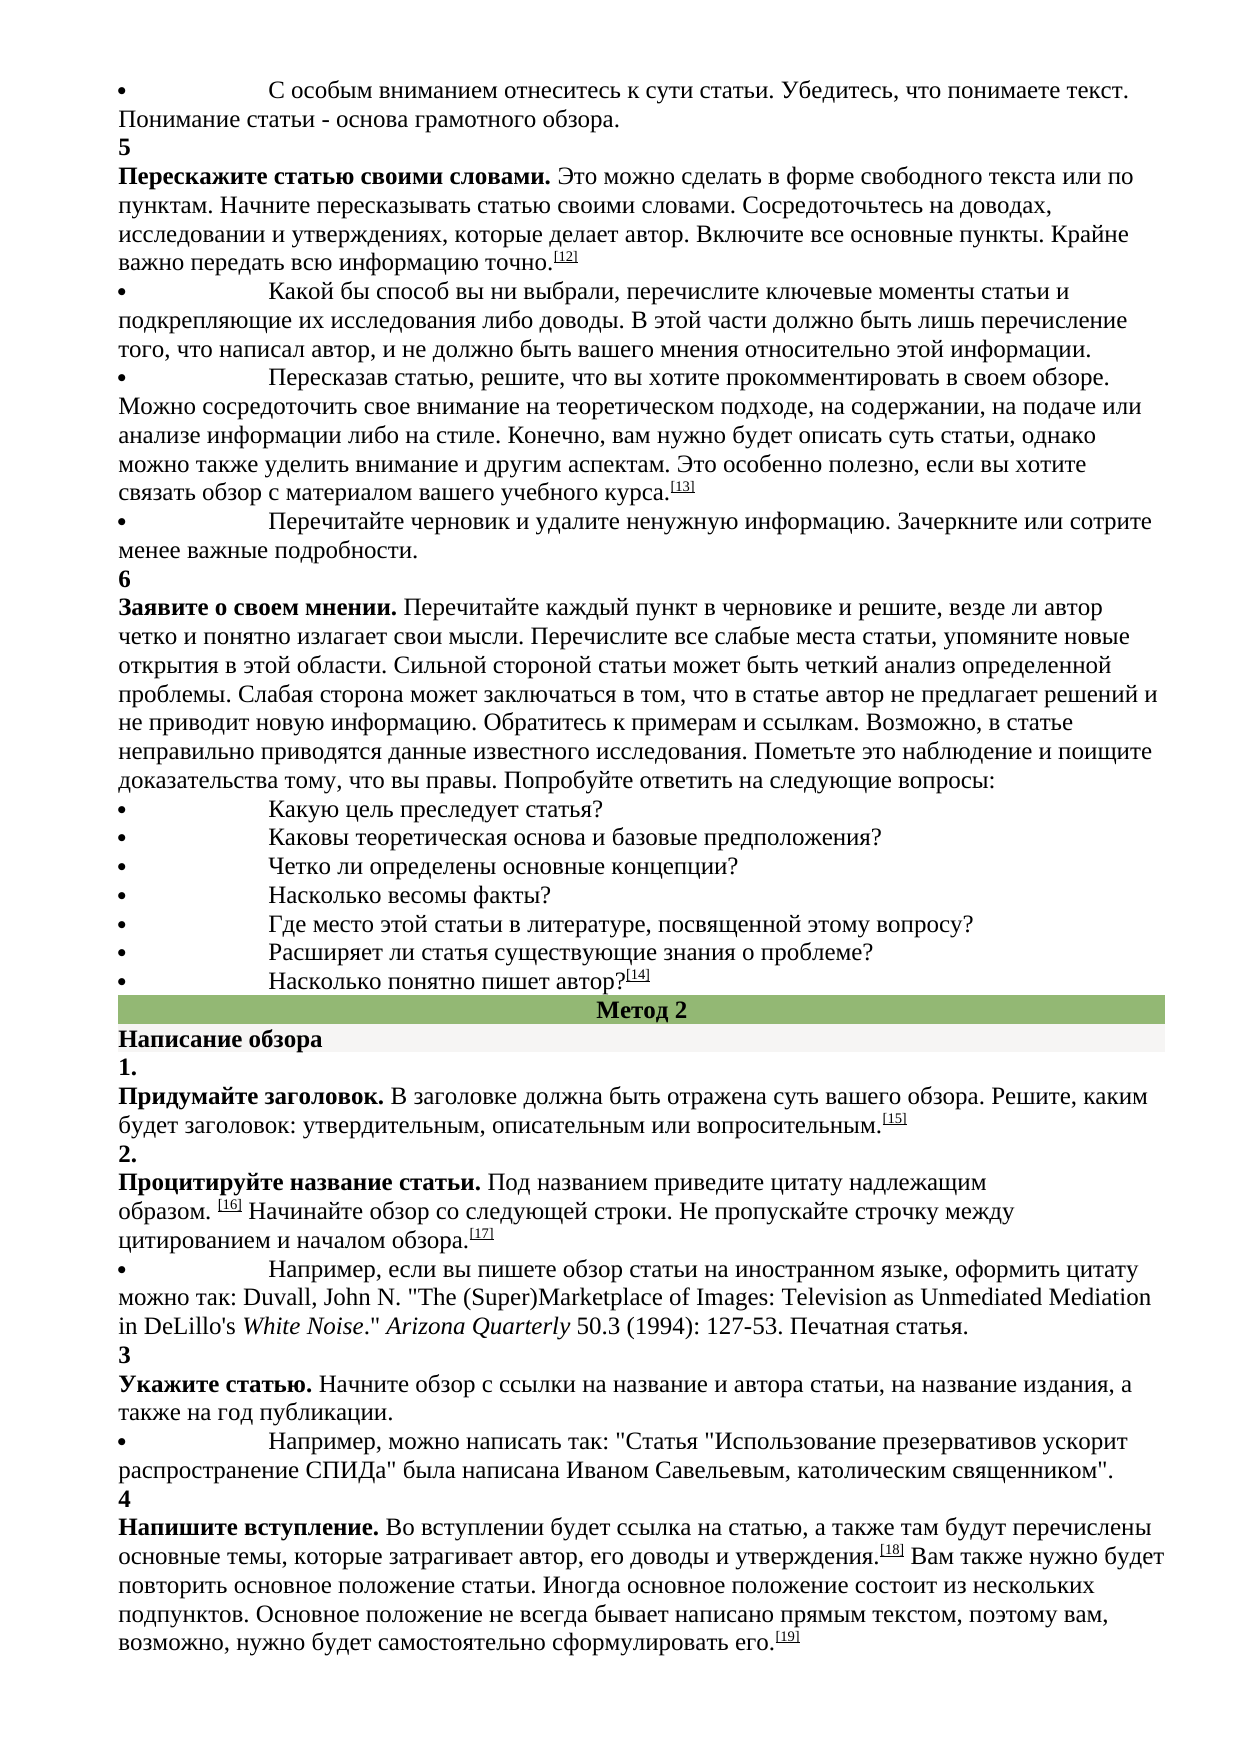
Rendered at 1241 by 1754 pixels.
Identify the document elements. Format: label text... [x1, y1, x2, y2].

text Заявите о своем мнении. Перечитайте каждый пункт в черновике и решите, везде ли автор четко и понятно излагает свои мысли. Перечислите все слабые места статьи, упомяните новые открытия в этой области. Сильной стороной статьи может быть четкий анализ определенной проблемы. Слабая сторона может заключаться в том, что в статье автор не предлагает решений и не приводит новую информацию. Обратитесь к примерам и ссылкам. Возможно, в статье неправильно приводятся данные известного исследования. Пометьте это наблюдение и поищите доказательства тому, что вы правы. Попробуйте ответить на следующие вопросы: [118, 592, 1165, 794]
text 4 [118, 1484, 1165, 1512]
list Например, если вы пишете обзор статьи на иностранном языке, оформить цитату можно так: Duvall, John N. "The (Super)Marketplace of Images: Television as Unmediated Mediation in DeLillo's White Noise." Arizona Quarterly 50.3 (1994): 127-53. Печатная статья. [118, 1254, 1165, 1340]
text 3 [118, 1340, 1165, 1369]
text Придумайте заголовок. В заголовке должна быть отражена суть вашего обзора. Решите, каким будет заголовок: утвердительным, описательным или вопросительным.[15] [118, 1081, 1165, 1139]
text Перескажите статью своими словами. Это можно сделать в форме свободного текста или по пунктам. Начните пересказывать статью своими словами. Сосредоточьтесь на доводах, исследовании и утверждениях, которые делает автор. Включите все основные пункты. Крайне важно передать всю информацию точно.[12] [118, 161, 1165, 276]
text Укажите статью. Начните обзор с ссылки на название и автора статьи, на название издания, а также на год публикации. [118, 1369, 1165, 1426]
text Напишите вступление. Во вступлении будет ссылка на статью, а также там будут перечислены основные темы, которые затрагивает автор, его доводы и утверждения.[18] Вам также нужно будет повторить основное положение статьи. Иногда основное положение состоит из нескольких подпунктов. Основное положение не всегда бывает написано прямым текстом, поэтому вам, возможно, нужно будет самостоятельно сформулировать его.[19] [118, 1512, 1165, 1656]
list Какой бы способ вы ни выбрали, перечислите ключевые моменты статьи и подкрепляющие их исследования либо доводы. В этой части должно быть лишь перечисление того, что написал автор, и не должно быть вашего мнения относительно этой информации. [118, 276, 1165, 362]
list Насколько весомы факты? [118, 880, 1165, 909]
list Например, можно написать так: "Статья "Использование презервативов ускорит распространение СПИДа" была написана Иваном Савельевым, католическим священником". [118, 1426, 1165, 1484]
list Расширяет ли статья существующие знания о проблеме? [118, 937, 1165, 966]
list Каковы теоретическая основа и базовые предположения? [118, 822, 1165, 851]
subtitle Написание обзора [118, 1024, 1165, 1052]
subtitle Метод 2 [118, 995, 1165, 1024]
list Пересказав статью, решите, что вы хотите прокомментировать в своем обзоре. Можно сосредоточить свое внимание на теоретическом подходе, на содержании, на подаче или анализе информации либо на стиле. Конечно, вам нужно будет описать суть статьи, однако можно также уделить внимание и другим аспектам. Это особенно полезно, если вы хотите связать обзор с материалом вашего учебного курса.[13] [118, 362, 1165, 506]
list Где место этой статьи в литературе, посвященной этому вопросу? [118, 909, 1165, 937]
text 5 [118, 132, 1165, 161]
list С особым вниманием отнеситесь к сути статьи. Убедитесь, что понимаете текст. Понимание статьи - основа грамотного обзора. [118, 75, 1165, 132]
list Насколько понятно пишет автор?[14] [118, 966, 1165, 995]
text 6 [118, 564, 1165, 592]
text Процитируйте название статьи. Под названием приведите цитату надлежащим образом. [16] Начинайте обзор со следующей строки. Не пропускайте строчку между цитированием и началом обзора.[17] [118, 1167, 1165, 1254]
list Четко ли определены основные концепции? [118, 851, 1165, 880]
list Какую цель преследует статья? [118, 794, 1165, 822]
list Перечитайте черновик и удалите ненужную информацию. Зачеркните или сотрите менее важные подробности. [118, 506, 1165, 564]
